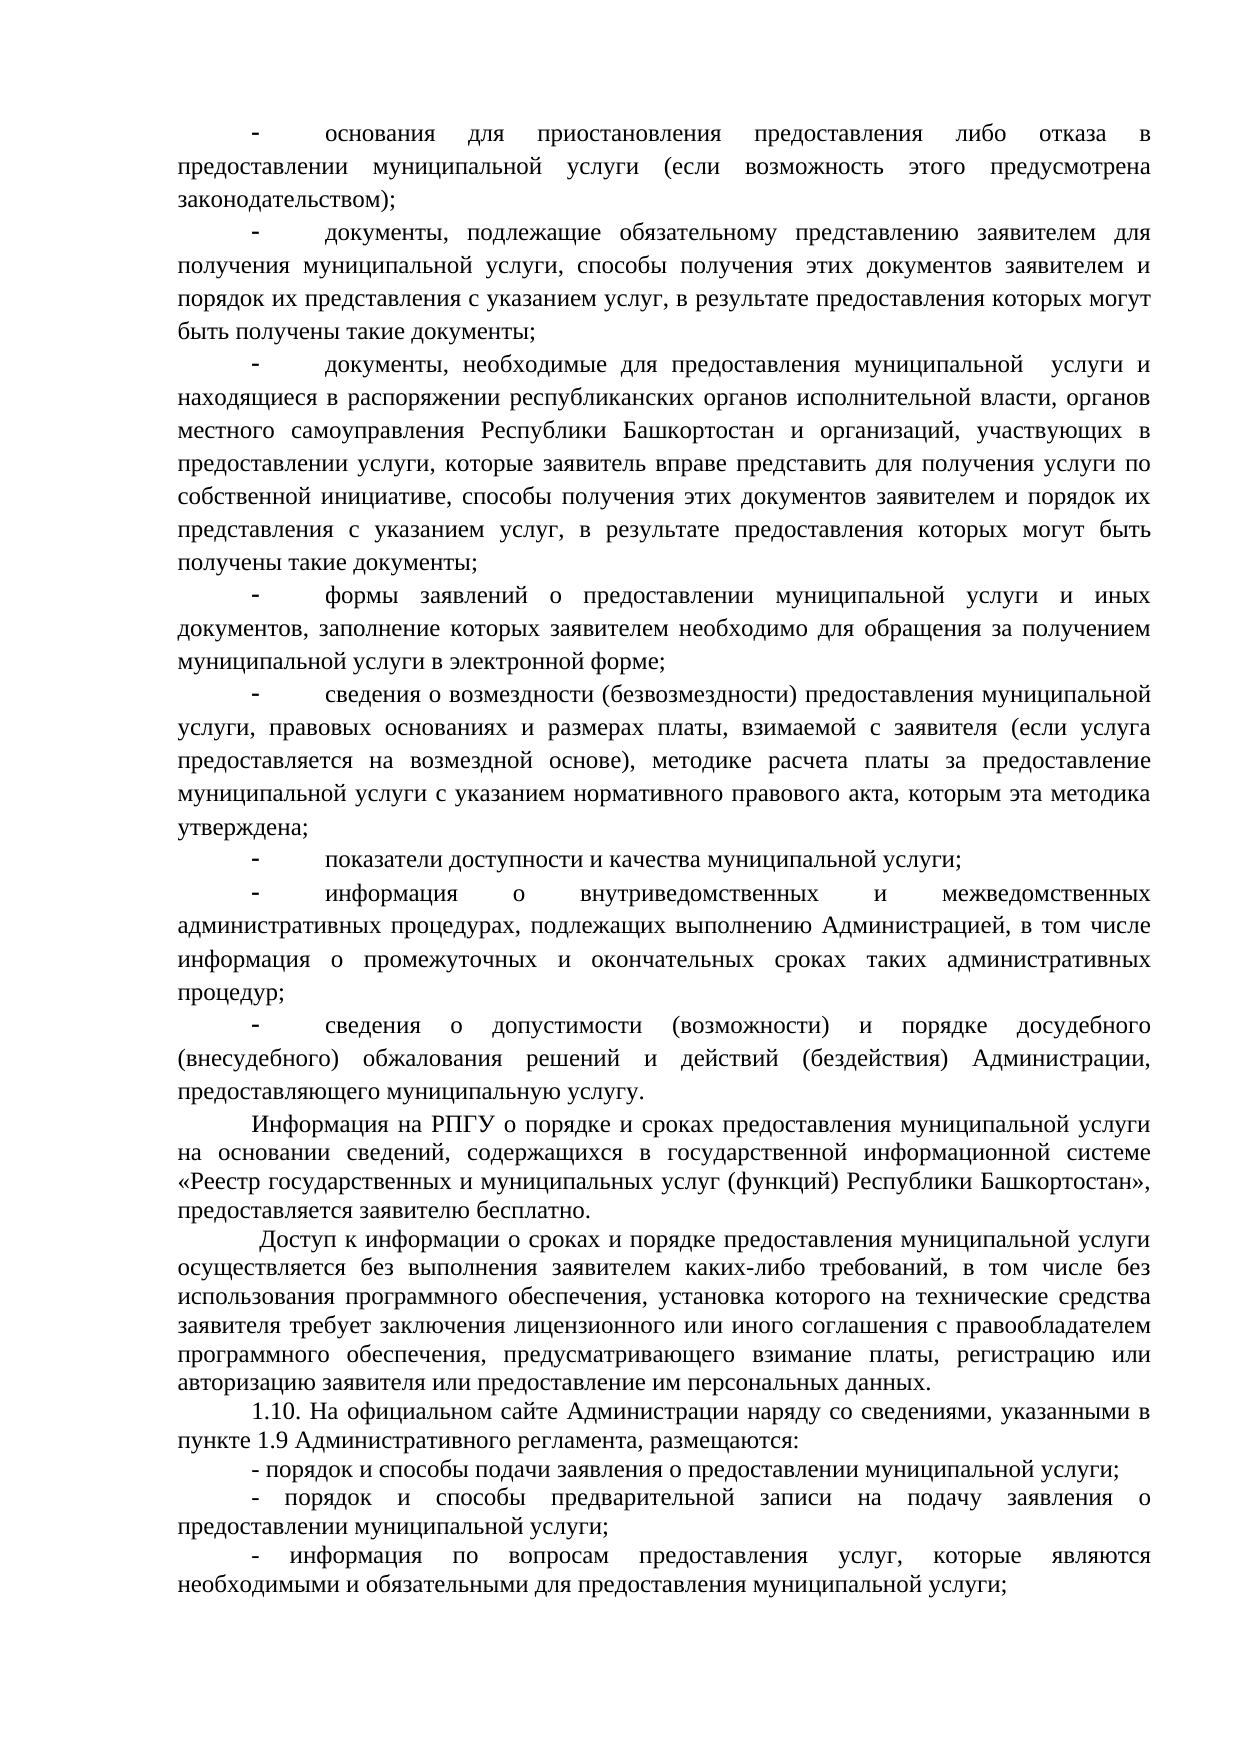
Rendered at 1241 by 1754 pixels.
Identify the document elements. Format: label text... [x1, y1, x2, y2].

list документы, подлежащие обязательному представлению заявителем для получения муниципальной услуги, способы получения этих документов заявителем и порядок их представления с указанием услуг, в результате предоставления которых могут быть получены такие документы; [177, 217, 1152, 345]
text Доступ к информации о сроках и порядке предоставления муниципальной услуги осуществляется без выполнения заявителем каких-либо требований, в том числе без использования программного обеспечения, установка которого на технические средства заявителя требует заключения лицензионного или иного соглашения с правообладателем программного обеспечения, предусматривающего взимание платы, регистрацию или авторизацию заявителя или предоставление им персональных данных. [177, 1224, 1152, 1396]
text - порядок и способы предварительной записи на подачу заявления о предоставлении муниципальной услуги; [177, 1482, 1152, 1540]
list формы заявлений о предоставлении муниципальной услуги и иных документов, заполнение которых заявителем необходимо для обращения за получением муниципальной услуги в электронной форме; [177, 580, 1152, 675]
text Информация на РПГУ о порядке и сроках предоставления муниципальной услуги на основании сведений, содержащихся в государственной информационной системе «Реестр государственных и муниципальных услуг (функций) Республики Башкортостан», предоставляется заявителю бесплатно. [177, 1109, 1152, 1224]
text - информация по вопросам предоставления услуг, которые являются необходимыми и обязательными для предоставления муниципальной услуги; [177, 1540, 1152, 1597]
list информация о внутриведомственных и межведомственных административных процедурах, подлежащих выполнению Администрацией, в том числе информация о промежуточных и окончательных сроках таких административных процедур; [177, 878, 1152, 1005]
text - порядок и способы подачи заявления о предоставлении муниципальной услуги; [177, 1454, 1152, 1482]
list основания для приостановления предоставления либо отказа в предоставлении муниципальной услуги (если возможность этого предусмотрена законодательством); [177, 118, 1152, 213]
list сведения о возмездности (безвозмездности) предоставления муниципальной услуги, правовых основаниях и размерах платы, взимаемой с заявителя (если услуга предоставляется на возмездной основе), методике расчета платы за предоставление муниципальной услуги с указанием нормативного правового акта, которым эта методика утверждена; [177, 679, 1152, 840]
list показатели доступности и качества муниципальной услуги; [177, 844, 1152, 873]
text 1.10. На официальном сайте Администрации наряду со сведениями, указанными в пункте 1.9 Административного регламента, размещаются: [177, 1396, 1152, 1454]
list сведения о допустимости (возможности) и порядке досудебного (внесудебного) обжалования решений и действий (бездействия) Администрации, предоставляющего муниципальную услугу. [177, 1010, 1152, 1104]
list документы, необходимые для предоставления муниципальной услуги и находящиеся в распоряжении республиканских органов исполнительной власти, органов местного самоуправления Республики Башкортостан и организаций, участвующих в предоставлении услуги, которые заявитель вправе представить для получения услуги по собственной инициативе, способы получения этих документов заявителем и порядок их представления с указанием услуг, в результате предоставления которых могут быть получены такие документы; [177, 349, 1152, 576]
